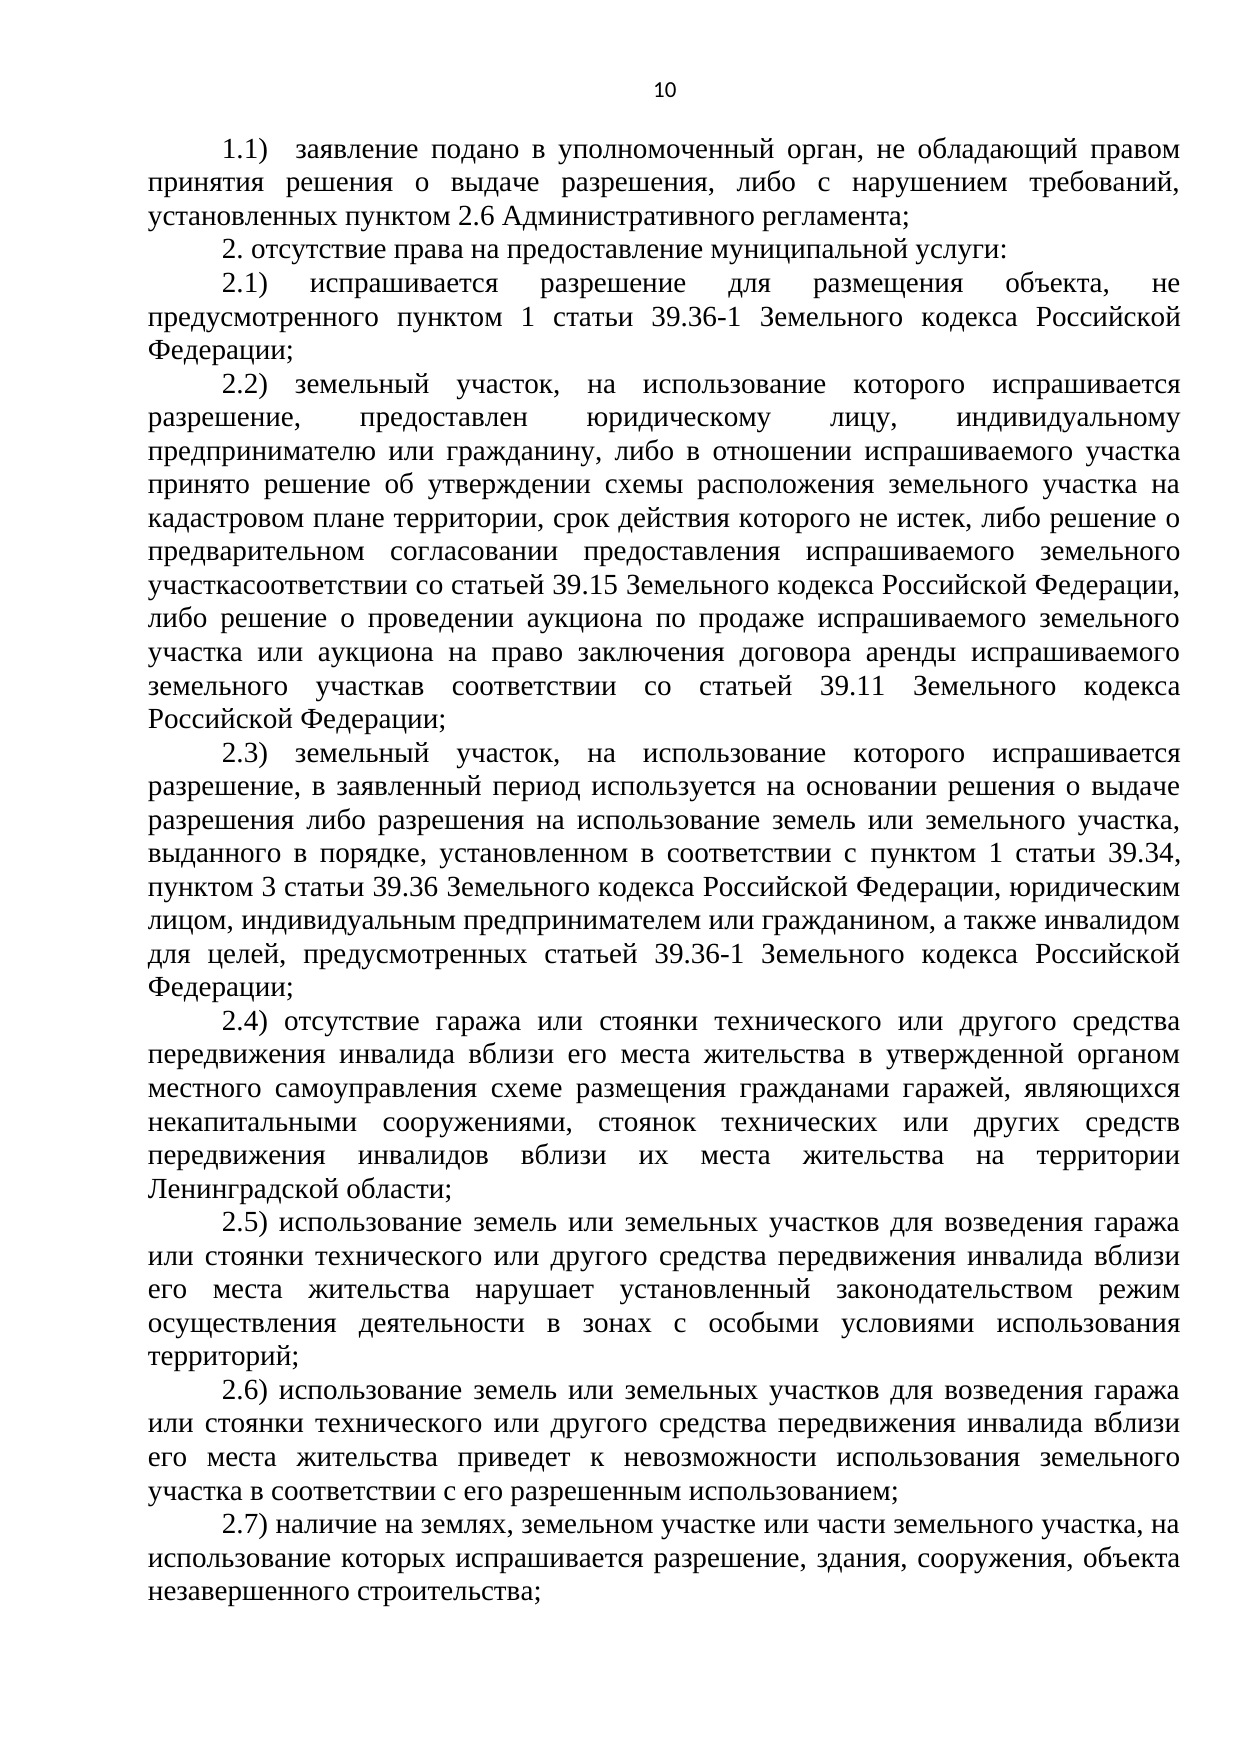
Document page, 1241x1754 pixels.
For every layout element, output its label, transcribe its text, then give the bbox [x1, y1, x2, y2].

text 1.1) заявление подано в уполномоченный орган, не обладающий правом принятия решения о выдаче разрешения, либо с нарушением требований, установленных пунктом 2.6 Административного регламента; [148, 131, 1181, 232]
text 2.2) земельный участок, на использование которого испрашивается разрешение, предоставлен юридическому лицу, индивидуальному предпринимателю или гражданину, либо в отношении испрашиваемого участка принято решение об утверждении схемы расположения земельного участка на кадастровом плане территории, срок действия которого не истек, либо решение о предварительном согласовании предоставления испрашиваемого земельного участкасоответствии со статьей 39.15 Земельного кодекса Российской Федерации, либо решение о проведении аукциона по продаже испрашиваемого земельного участка или аукциона на право заключения договора аренды испрашиваемого земельного участкав соответствии со статьей 39.11 Земельного кодекса Российской Федерации; [148, 366, 1181, 735]
text 2.6) использование земель или земельных участков для возведения гаража или стоянки технического или другого средства передвижения инвалида вблизи его места жительства приведет к невозможности использования земельного участка в соответствии с его разрешенным использованием; [148, 1372, 1181, 1506]
text 2.1) испрашивается разрешение для размещения объекта, не предусмотренного пунктом 1 статьи 39.36-1 Земельного кодекса Российской Федерации; [148, 265, 1181, 366]
text 2.7) наличие на землях, земельном участке или части земельного участка, на использование которых испрашивается разрешение, здания, сооружения, объекта незавершенного строительства; [148, 1506, 1181, 1607]
text 2.3) земельный участок, на использование которого испрашивается разрешение, в заявленный период используется на основании решения о выдаче разрешения либо разрешения на использование земель или земельного участка, выданного в порядке, установленном в соответствии с пунктом 1 статьи 39.34, пунктом 3 статьи 39.36 Земельного кодекса Российской Федерации, юридическим лицом, индивидуальным предпринимателем или гражданином, а также инвалидом для целей, предусмотренных статьей 39.36-1 Земельного кодекса Российской Федерации; [148, 735, 1181, 1003]
text 2.5) использование земель или земельных участков для возведения гаража или стоянки технического или другого средства передвижения инвалида вблизи его места жительства нарушает установленный законодательством режим осуществления деятельности в зонах с особыми условиями использования территорий; [148, 1204, 1181, 1372]
text 2. отсутствие права на предоставление муниципальной услуги: [148, 232, 1181, 265]
text 2.4) отсутствие гаража или стоянки технического или другого средства передвижения инвалида вблизи его места жительства в утвержденной органом местного самоуправления схеме размещения гражданами гаражей, являющихся некапитальными сооружениями, стоянок технических или других средств передвижения инвалидов вблизи их места жительства на территории Ленинградской области; [148, 1003, 1181, 1204]
